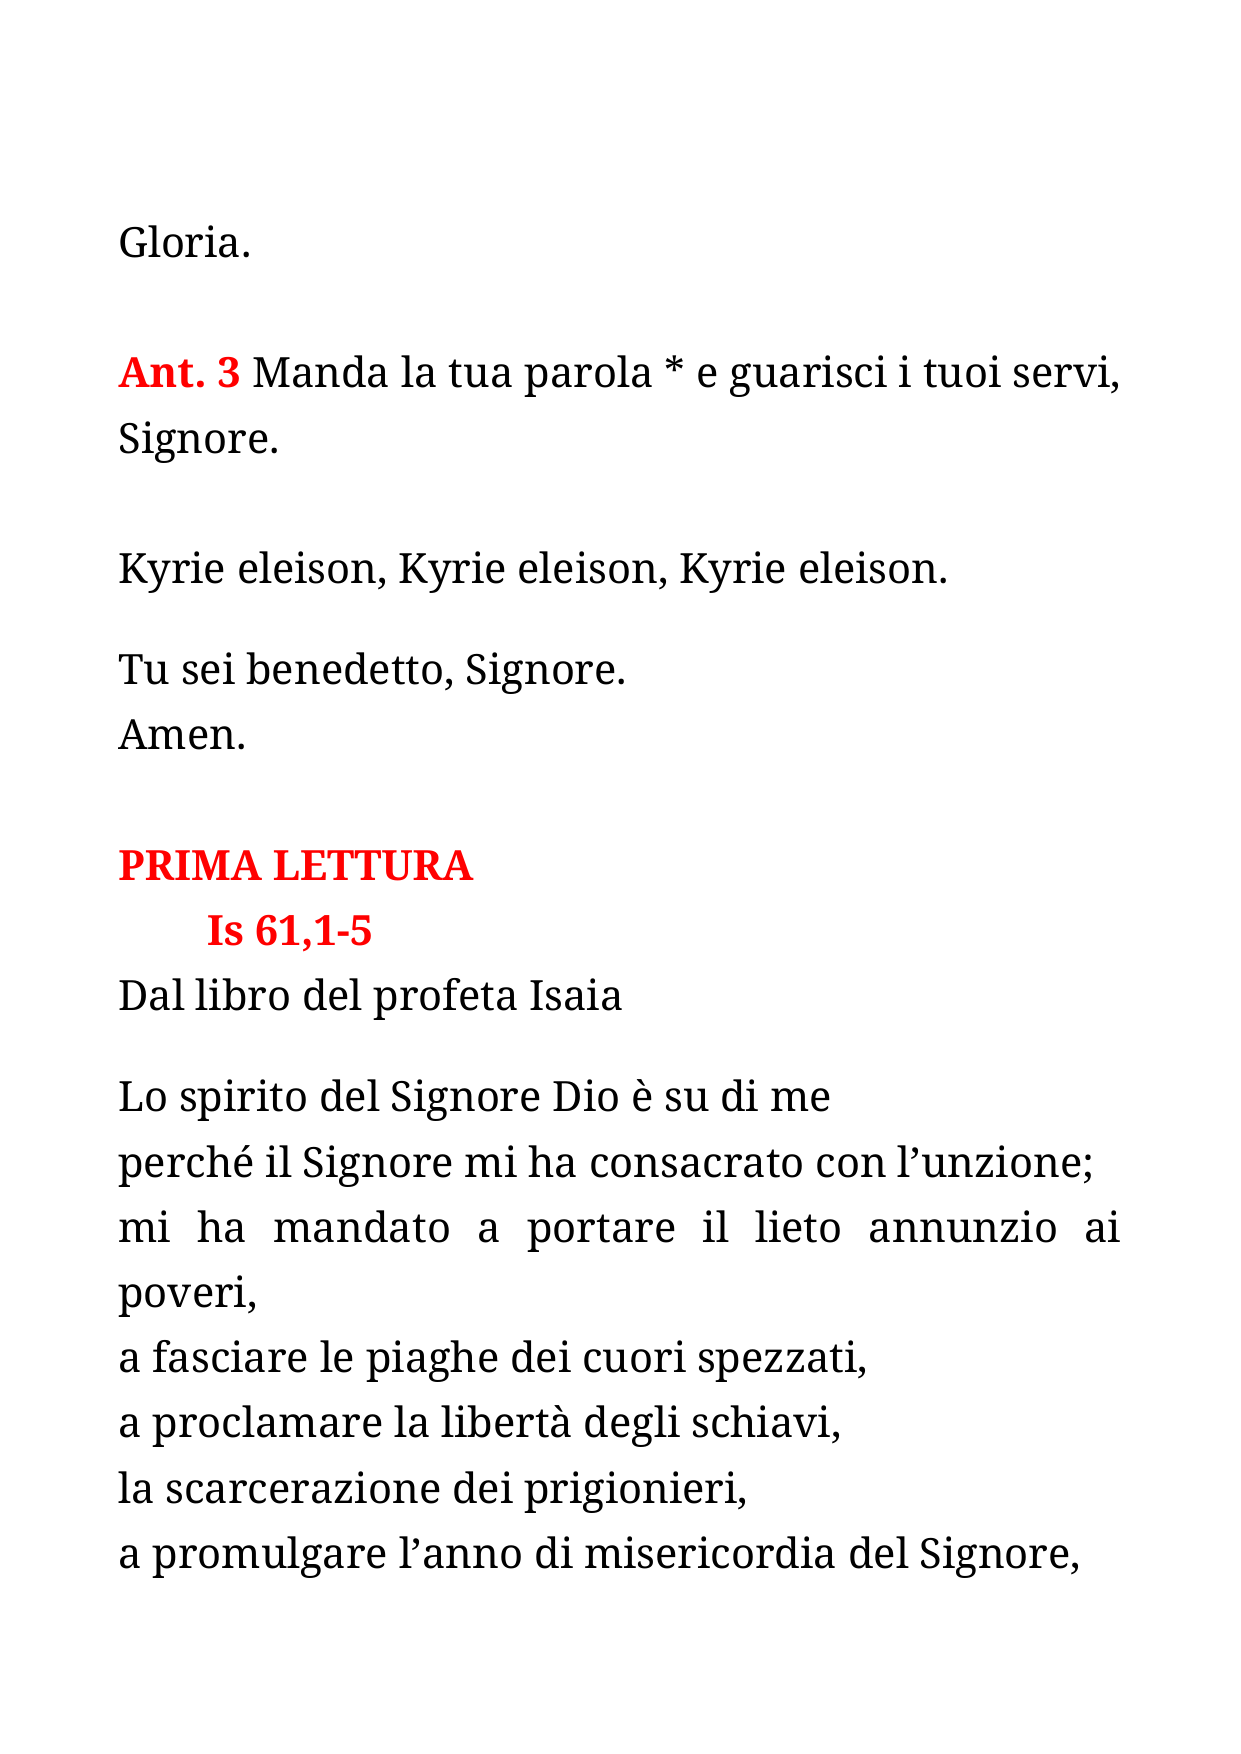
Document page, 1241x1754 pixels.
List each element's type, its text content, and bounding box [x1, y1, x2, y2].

text a promulgare l’anno di misericordia del Signore, [118, 1524, 1122, 1580]
text Amen. [118, 705, 1122, 762]
text Dal libro del profeta Isaia [118, 966, 1122, 1023]
text PRIMA LETTURA Is 61,1-5 [118, 836, 1122, 958]
text perché il Signore mi ha consacrato con l’unzione; [118, 1132, 1122, 1189]
text a proclamare la libertà degli schiavi, [118, 1393, 1122, 1450]
text mi ha mandato a portare il lieto annunzio ai poveri, [118, 1198, 1122, 1319]
text Tu sei benedetto, Signore. [118, 640, 1122, 697]
text la scarcerazione dei prigionieri, [118, 1458, 1122, 1515]
text Lo spirito del Signore Dio è su di me [118, 1067, 1122, 1124]
text a fasciare le piaghe dei cuori spezzati, [118, 1328, 1122, 1385]
text Gloria. [118, 213, 1122, 269]
text Kyrie eleison, Kyrie eleison, Kyrie eleison. [118, 539, 1122, 596]
text Ant. 3 Manda la tua parola * e guarisci i tuoi servi, Signore. [118, 343, 1122, 465]
